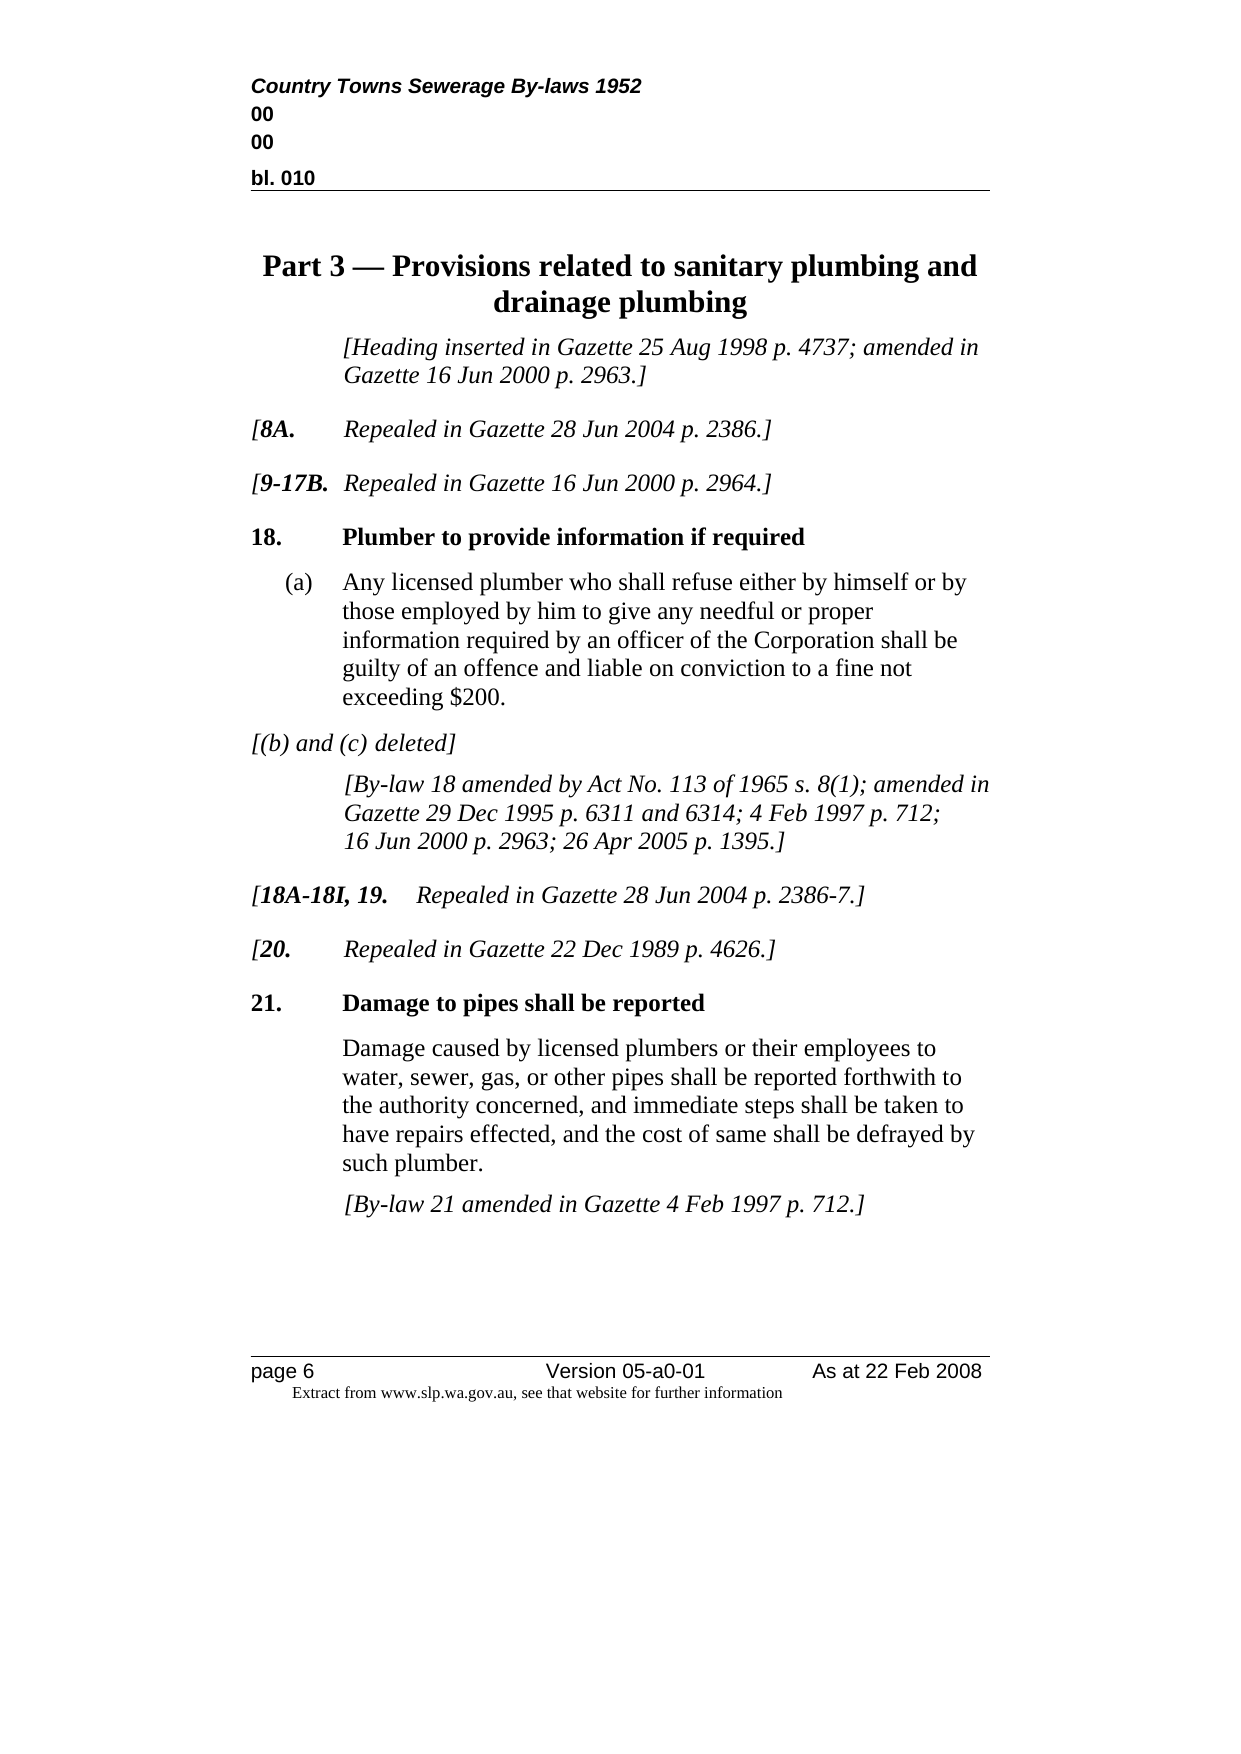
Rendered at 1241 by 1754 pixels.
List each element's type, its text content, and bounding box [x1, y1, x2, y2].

text [20. Repealed in Gazette 22 Dec 1989 p. 4626.] [251, 934, 990, 963]
subtitle 18. Plumber to provide information if required [251, 522, 990, 551]
text [9-17B. Repealed in Gazette 16 Jun 2000 p. 2964.] [251, 468, 990, 497]
text [By-law 18 amended by Act No. 113 of 1965 s. 8(1); amended in Gazette 29 Dec 1995 p. 6311 and 6314; 4 Feb 1997 p. 712; 16 Jun 2000 p. 2963; 26 Apr 2005 p. 1395.] [251, 769, 990, 855]
text (a) Any licensed plumber who shall refuse either by himself or by those employed by him to give any needful or proper information required by an officer of the Corporation shall be guilty of an offence and liable on conviction to a fine not exceeding $200. [251, 567, 990, 711]
text [(b) and (c) deleted] [251, 728, 990, 756]
text [18A-18I, 19. Repealed in Gazette 28 Jun 2004 p. 2386-7.] [251, 880, 990, 909]
subtitle 21. Damage to pipes shall be reported [251, 988, 990, 1016]
text Damage caused by licensed plumbers or their employees to water, sewer, gas, or other pipes shall be reported forthwith to the authority concerned, and immediate steps shall be taken to have repairs effected, and the cost of same shall be defrayed by such plumber. [251, 1033, 990, 1177]
subtitle [Heading inserted in Gazette 25 Aug 1998 p. 4737; amended in Gazette 16 Jun 2000 p. 2963.] [252, 332, 990, 389]
subtitle Part 3 — Provisions related to sanitary plumbing and drainage plumbing [251, 247, 990, 319]
text [8A. Repealed in Gazette 28 Jun 2004 p. 2386.] [251, 414, 990, 443]
text [By-law 21 amended in Gazette 4 Feb 1997 p. 712.] [251, 1189, 990, 1218]
